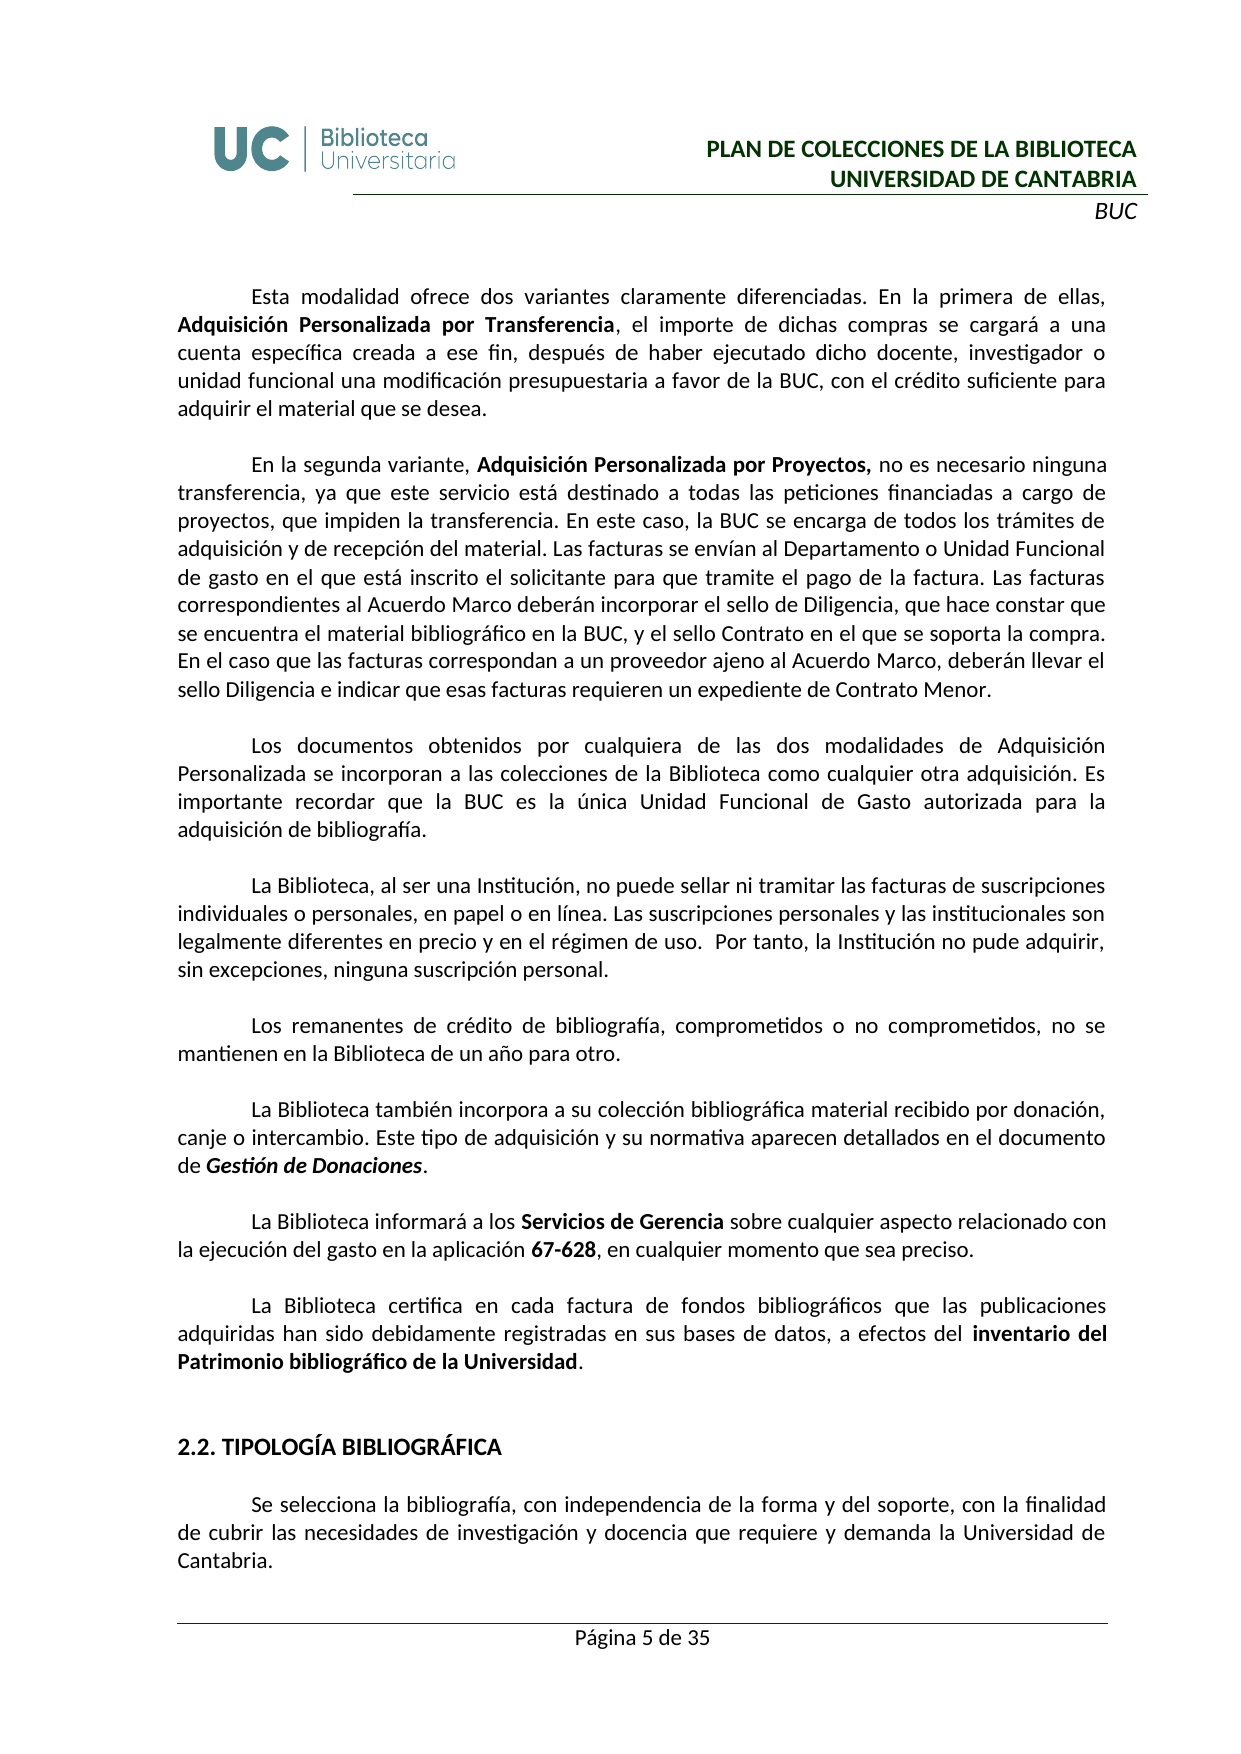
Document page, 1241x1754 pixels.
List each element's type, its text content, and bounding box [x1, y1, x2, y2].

text La Biblioteca también incorpora a su colección bibliográfica material recibido por donación, canje o intercambio. Este tipo de adquisición y su normativa aparecen detallados en el documento de Gestión de Donaciones. [177, 1095, 1107, 1179]
text Esta modalidad ofrece dos variantes claramente diferenciadas. En la primera de ellas, Adquisición Personalizada por Transferencia, el importe de dichas compras se cargará a una cuenta específica creada a ese fin, después de haber ejecutado dicho docente, investigador o unidad funcional una modificación presupuestaria a favor de la BUC, con el crédito suficiente para adquirir el material que se desea. [177, 282, 1107, 422]
text Los documentos obtenidos por cualquiera de las dos modalidades de Adquisición Personalizada se incorporan a las colecciones de la Biblioteca como cualquier otra adquisición. Es importante recordar que la BUC es la única Unidad Funcional de Gasto autorizada para la adquisición de bibliografía. [177, 731, 1107, 843]
text Los remanentes de crédito de bibliografía, comprometidos o no comprometidos, no se mantienen en la Biblioteca de un año para otro. [177, 1011, 1107, 1067]
text En la segunda variante, Adquisición Personalizada por Proyectos, no es necesario ninguna transferencia, ya que este servicio está destinado a todas las peticiones financiadas a cargo de proyectos, que impiden la transferencia. En este caso, la BUC se encarga de todos los trámites de adquisición y de recepción del material. Las facturas se envían al Departamento o Unidad Funcional de gasto en el que está inscrito el solicitante para que tramite el pago de la factura. Las facturas correspondientes al Acuerdo Marco deberán incorporar el sello de Diligencia, que hace constar que se encuentra el material bibliográfico en la BUC, y el sello Contrato en el que se soporta la compra. En el caso que las facturas correspondan a un proveedor ajeno al Acuerdo Marco, deberán llevar el sello Diligencia e indicar que esas facturas requieren un expediente de Contrato Menor. [177, 451, 1107, 703]
subtitle 2.2. TIPOLOGÍA BIBLIOGRÁFICA [177, 1431, 1107, 1462]
text Se selecciona la bibliografía, con independencia de la forma y del soporte, con la finalidad de cubrir las necesidades de investigación y docencia que requiere y demanda la Universidad de Cantabria. [177, 1491, 1107, 1574]
text La Biblioteca certifica en cada factura de fondos bibliográficos que las publicaciones adquiridas han sido debidamente registradas en sus bases de datos, a efectos del inventario del Patrimonio bibliográfico de la Universidad. [177, 1291, 1107, 1375]
text La Biblioteca informará a los Servicios de Gerencia sobre cualquier aspecto relacionado con la ejecución del gasto en la aplicación 67-628, en cualquier momento que sea preciso. [177, 1207, 1107, 1263]
picture [177, 75, 493, 227]
text La Biblioteca, al ser una Institución, no puede sellar ni tramitar las facturas de suscripciones individuales o personales, en papel o en línea. Las suscripciones personales y las institucionales son legalmente diferentes en precio y en el régimen de uso. Por tanto, la Institución no pude adquirir, sin excepciones, ninguna suscripción personal. [177, 871, 1107, 983]
